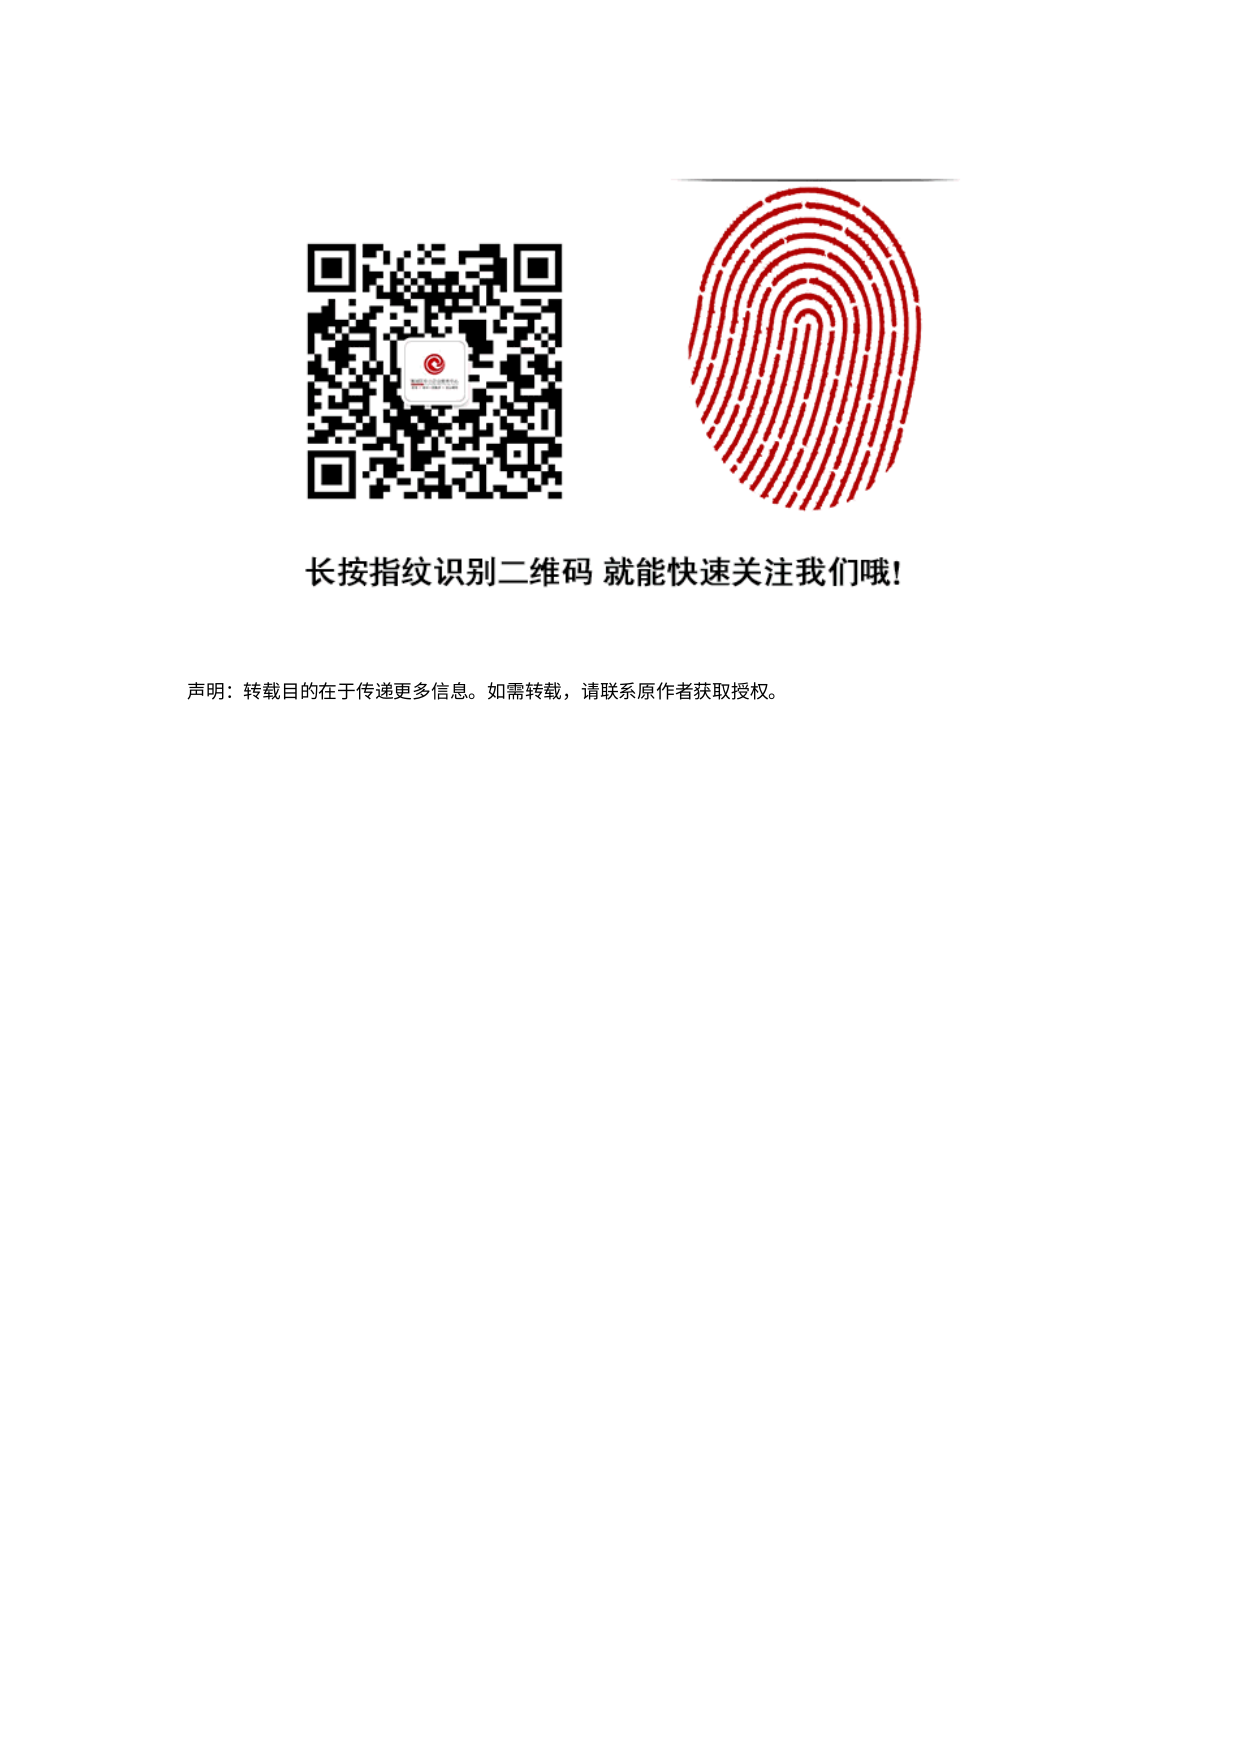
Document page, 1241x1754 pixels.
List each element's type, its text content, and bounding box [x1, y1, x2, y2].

text 声明：转载目的在于传递更多信息。如需转载，请联系原作者获取授权。 [187, 663, 1053, 703]
picture [187, 150, 1020, 624]
